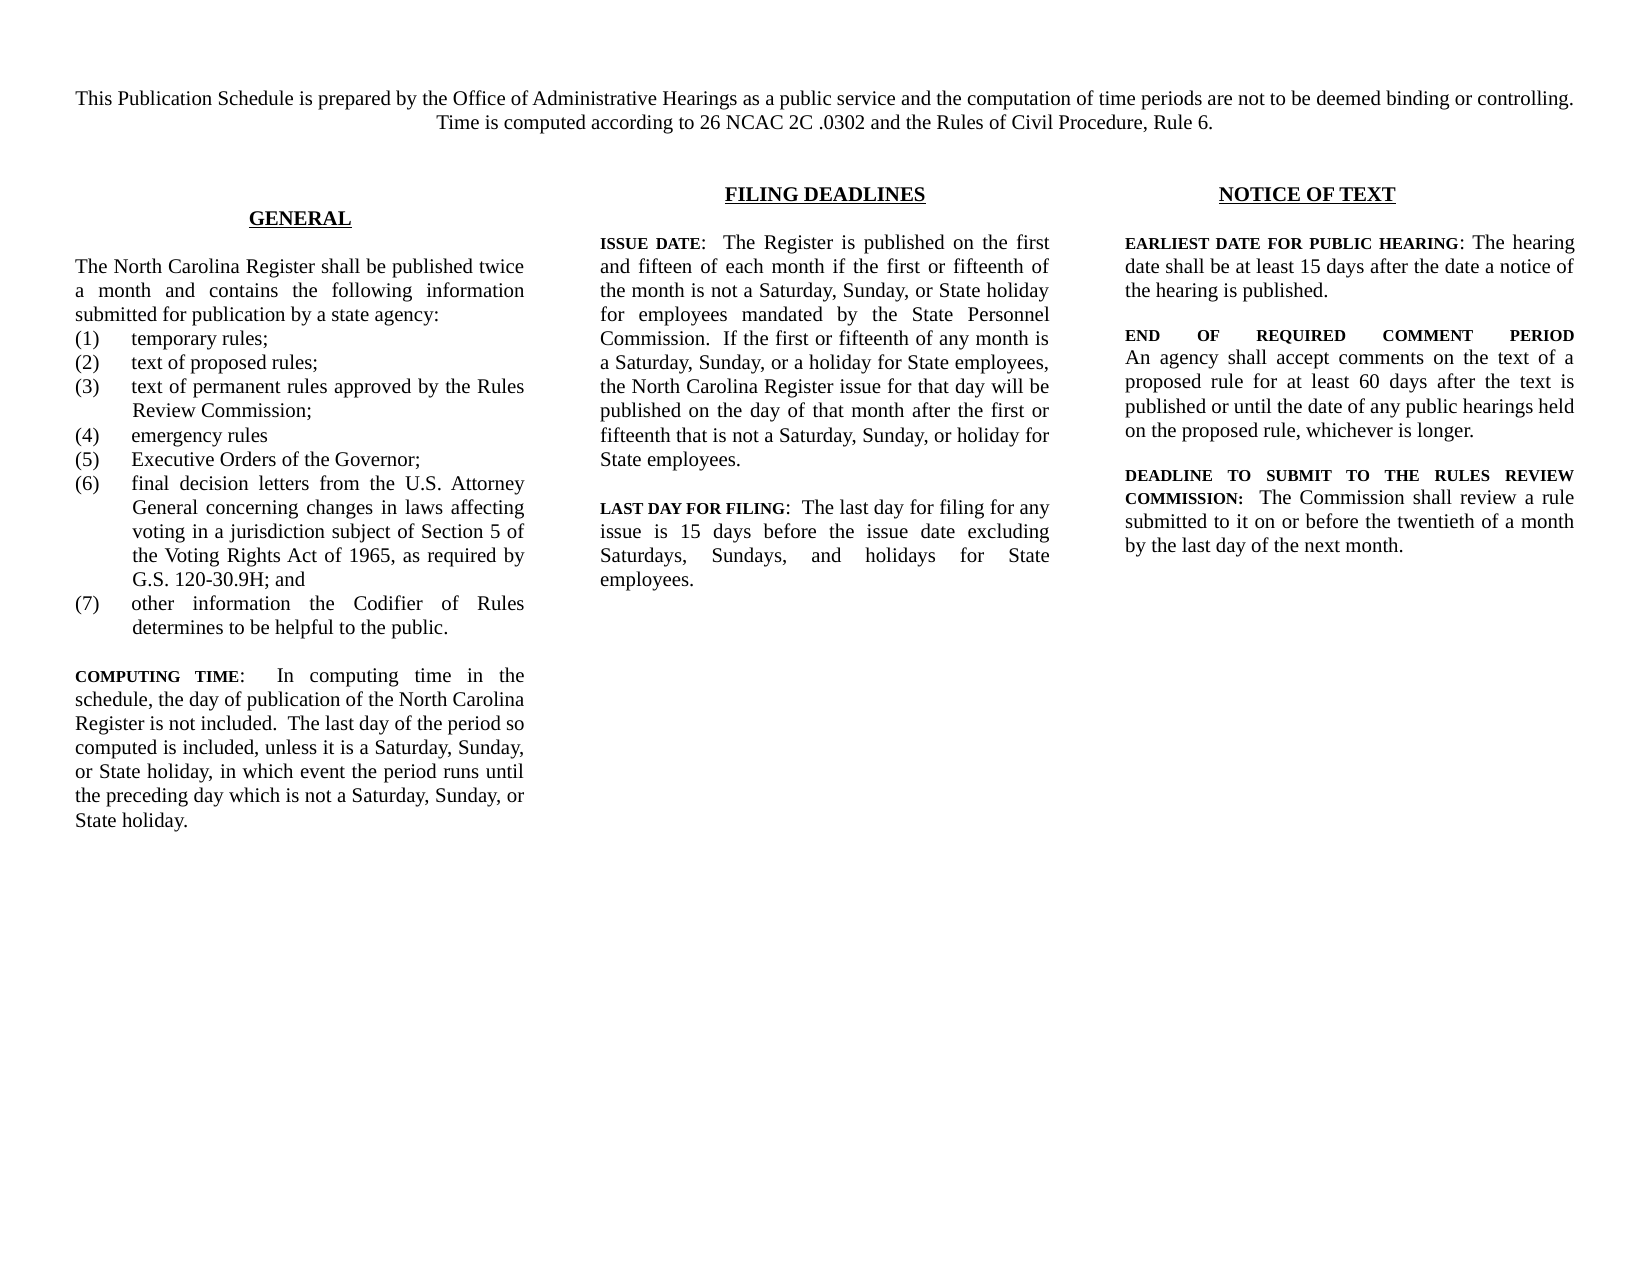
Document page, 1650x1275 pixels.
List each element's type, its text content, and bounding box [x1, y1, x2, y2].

text (2) text of proposed rules; [75, 350, 525, 374]
text END OF REQUIRED COMMENT PERIOD An agency shall accept comments on the text of a proposed rule for at least 60 days after the text is published or until the date of any public hearings held on the proposed rule, whichever is longer. [1125, 326, 1575, 442]
text GENERAL [75, 206, 525, 230]
text (3) text of permanent rules approved by the Rules Review Commission; [75, 374, 525, 422]
text ISSUE DATE: The Register is published on the first and fifteen of each month if the first or fifteenth of the month is not a Saturday, Sunday, or State holiday for employees mandated by the State Personnel Commission. If the first or fifteenth of any month is a Saturday, Sunday, or a holiday for State employees, the North Carolina Register issue for that day will be published on the day of that month after the first or fifteenth that is not a Saturday, Sunday, or holiday for State employees. [600, 230, 1050, 471]
text (6) final decision letters from the U.S. Attorney General concerning changes in laws affecting voting in a jurisdiction subject of Section 5 of the Voting Rights Act of 1965, as required by G.S. 120-30.9H; and [75, 471, 525, 591]
text (7) other information the Codifier of Rules determines to be helpful to the public. [75, 591, 525, 639]
text FILING DEADLINES [600, 182, 1050, 206]
text COMPUTING TIME: In computing time in the schedule, the day of publication of the North Carolina Register is not included. The last day of the period so computed is included, unless it is a Saturday, Sunday, or State holiday, in which event the period runs until the preceding day which is not a Saturday, Sunday, or State holiday. [75, 663, 525, 832]
text This Publication Schedule is prepared by the Office of Administrative Hearings as a public service and the computation of time periods are not to be deemed binding or controlling. Time is computed according to 26 NCAC 2C .0302 and the Rules of Civil Procedure, Rule 6. [75, 86, 1575, 134]
text The North Carolina Register shall be published twice a month and contains the following information submitted for publication by a state agency: [75, 254, 525, 326]
text (5) Executive Orders of the Governor; [75, 447, 525, 471]
text (4) emergency rules [75, 422, 525, 447]
text LAST DAY FOR FILING: The last day for filing for any issue is 15 days before the issue date excluding Saturdays, Sundays, and holidays for State employees. [600, 495, 1050, 591]
text NOTICE OF TEXT [1125, 182, 1616, 206]
text DEADLINE TO SUBMIT TO THE RULES REVIEW COMMISSION: The Commission shall review a rule submitted to it on or before the twentieth of a month by the last day of the next month. [1125, 466, 1575, 557]
text EARLIEST DATE FOR PUBLIC HEARING: The hearing date shall be at least 15 days after the date a notice of the hearing is published. [1125, 230, 1575, 302]
text (1) temporary rules; [75, 326, 525, 350]
